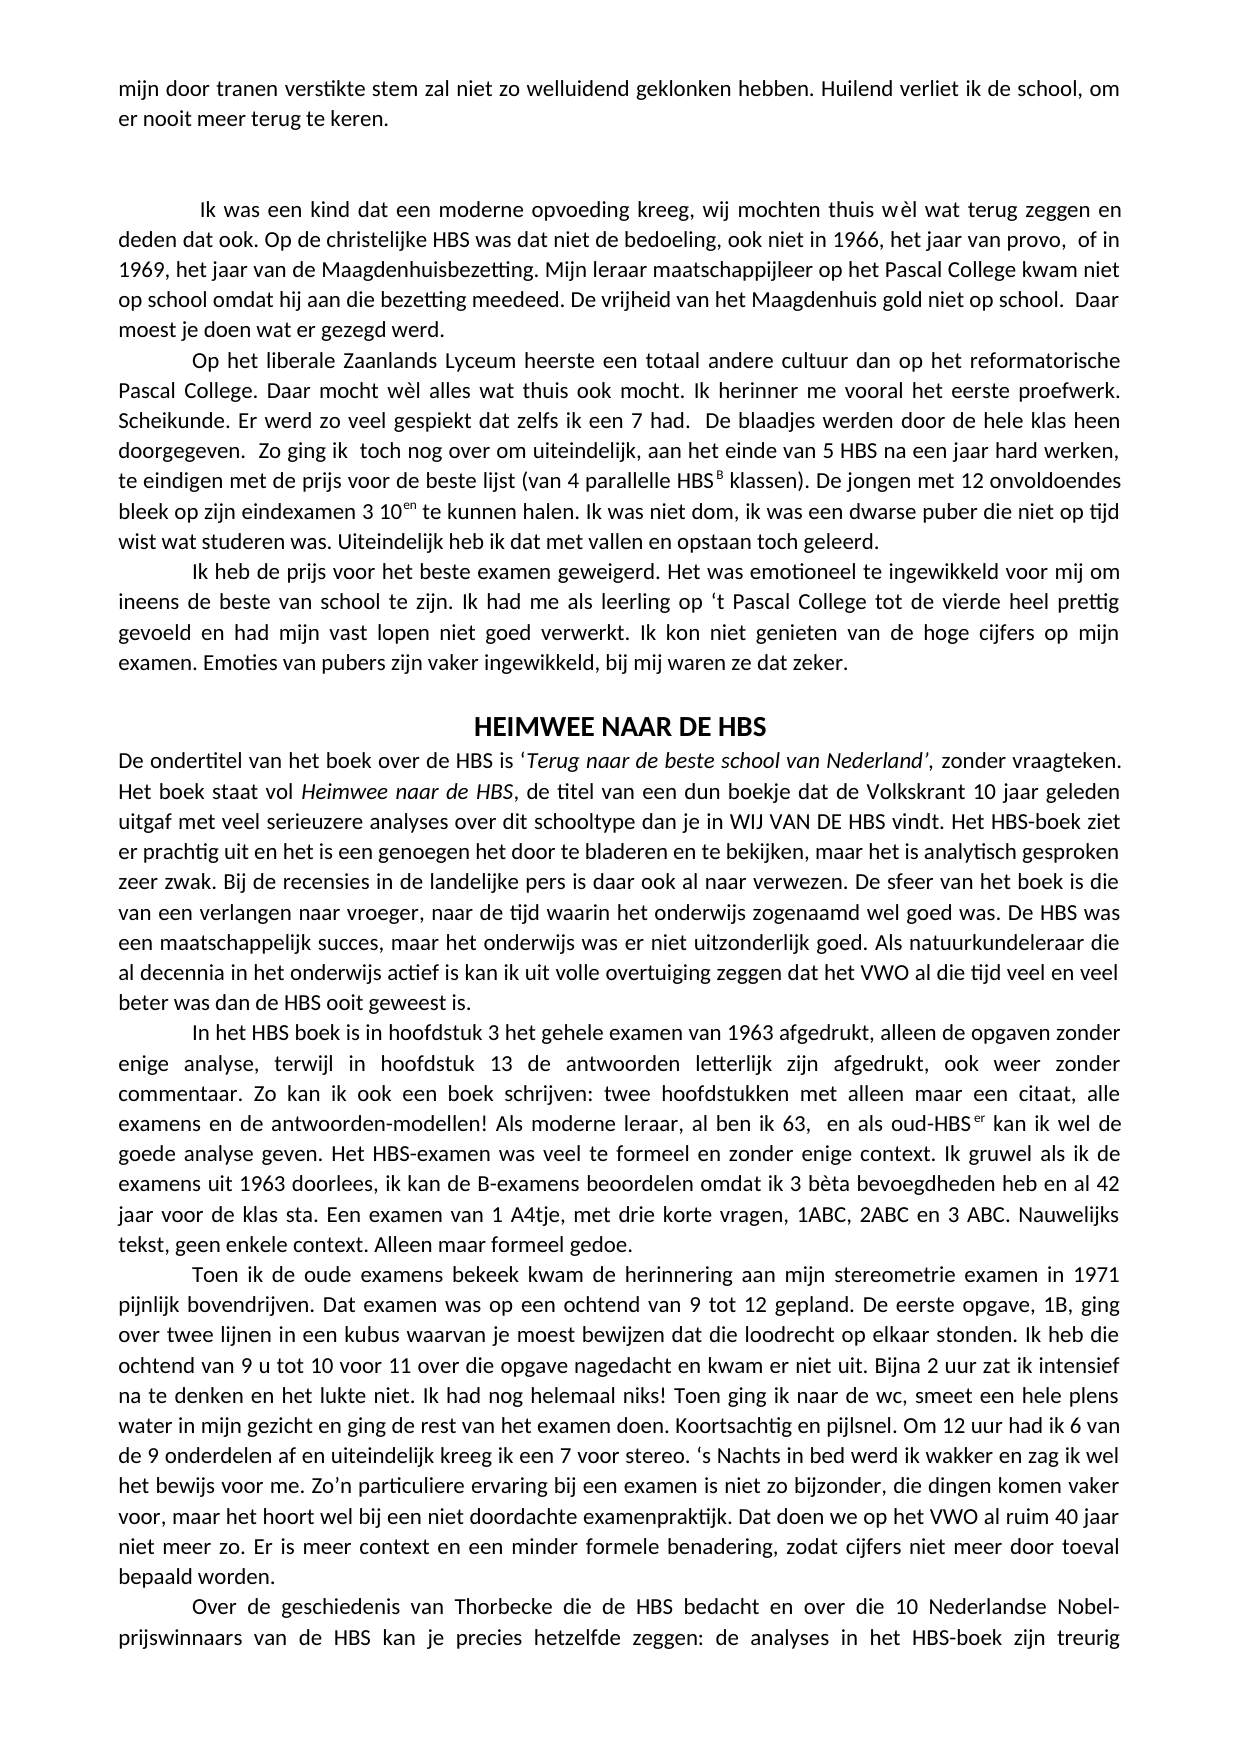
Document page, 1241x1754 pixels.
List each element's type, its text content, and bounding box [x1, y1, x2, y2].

text Op het liberale Zaanlands Lyceum heerste een totaal andere cultuur dan op het reformatorische Pascal College. Daar mocht wѐl alles wat thuis ook mocht. Ik herinner me vooral het eerste proefwerk. Scheikunde. Er werd zo veel gespiekt dat zelfs ik een 7 had. De blaadjes werden door de hele klas heen doorgegeven. Zo ging ik toch nog over om uiteindelijk, aan het einde van 5 HBS na een jaar hard werken, te eindigen met de prijs voor de beste lijst (van 4 parallelle HBSB klassen). De jongen met 12 onvoldoendes bleek op zijn eindexamen 3 10en te kunnen halen. Ik was niet dom, ik was een dwarse puber die niet op tijd wist wat studeren was. Uiteindelijk heb ik dat met vallen en opstaan toch geleerd. [118, 346, 1122, 555]
text Ik heb de prijs voor het beste examen geweigerd. Het was emotioneel te ingewikkeld voor mij om ineens de beste van school te zijn. Ik had me als leerling op ‘t Pascal College tot de vierde heel prettig gevoeld en had mijn vast lopen niet goed verwerkt. Ik kon niet genieten van de hoge cijfers op mijn examen. Emoties van pubers zijn vaker ingewikkeld, bij mij waren ze dat zeker. [118, 557, 1122, 676]
text Toen ik de oude examens bekeek kwam de herinnering aan mijn stereometrie examen in 1971 pijnlijk bovendrijven. Dat examen was op een ochtend van 9 tot 12 gepland. De eerste opgave, 1B, ging over twee lijnen in een kubus waarvan je moest bewijzen dat die loodrecht op elkaar stonden. Ik heb die ochtend van 9 u tot 10 voor 11 over die opgave nagedacht en kwam er niet uit. Bijna 2 uur zat ik intensief na te denken en het lukte niet. Ik had nog helemaal niks! Toen ging ik naar de wc, smeet een hele plens water in mijn gezicht en ging de rest van het examen doen. Koortsachtig en pijlsnel. Om 12 uur had ik 6 van de 9 onderdelen af en uiteindelijk kreeg ik een 7 voor stereo. ‘s Nachts in bed werd ik wakker en zag ik wel het bewijs voor me. Zo’n particuliere ervaring bij een examen is niet zo bijzonder, die dingen komen vaker voor, maar het hoort wel bij een niet doordachte examenpraktijk. Dat doen we op het VWO al ruim 40 jaar niet meer zo. Er is meer context en een minder formele benadering, zodat cijfers niet meer door toeval bepaald worden. [118, 1260, 1122, 1590]
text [118, 1592, 1122, 1651]
text De ondertitel van het boek over de HBS is ‘Terug naar de beste school van Nederland’, zonder vraagteken. Het boek staat vol Heimwee naar de HBS, de titel van een dun boekje dat de Volkskrant 10 jaar geleden uitgaf met veel serieuzere analyses over dit schooltype dan je in WIJ VAN DE HBS vindt. Het HBS-boek ziet er prachtig uit en het is een genoegen het door te bladeren en te bekijken, maar het is analytisch gesproken zeer zwak. Bij de recensies in de landelijke pers is daar ook al naar verwezen. De sfeer van het boek is die van een verlangen naar vroeger, naar de tijd waarin het onderwijs zogenaamd wel goed was. De HBS was een maatschappelijk succes, maar het onderwijs was er niet uitzonderlijk goed. Als natuurkundeleraar die al decennia in het onderwijs actief is kan ik uit volle overtuiging zeggen dat het VWO al die tijd veel en veel beter was dan de HBS ooit geweest is. [118, 747, 1122, 1016]
text Ik was een kind dat een moderne opvoeding kreeg, wij mochten thuis wѐl wat terug zeggen en deden dat ook. Op de christelijke HBS was dat niet de bedoeling, ook niet in 1966, het jaar van provo, of in 1969, het jaar van de Maagdenhuisbezetting. Mijn leraar maatschappijleer op het Pascal College kwam niet op school omdat hij aan die bezetting meedeed. De vrijheid van het Maagdenhuis gold niet op school. Daar moest je doen wat er gezegd werd. [118, 195, 1122, 343]
text In het HBS boek is in hoofdstuk 3 het gehele examen van 1963 afgedrukt, alleen de opgaven zonder enige analyse, terwijl in hoofdstuk 13 de antwoorden letterlijk zijn afgedrukt, ook weer zonder commentaar. Zo kan ik ook een boek schrijven: twee hoofdstukken met alleen maar een citaat, alle examens en de antwoorden-modellen! Als moderne leraar, al ben ik 63, en als oud-HBSer kan ik wel de goede analyse geven. Het HBS-examen was veel te formeel en zonder enige context. Ik gruwel als ik de examens uit 1963 doorlees, ik kan de B-examens beoordelen omdat ik 3 bèta bevoegdheden heb en al 42 jaar voor de klas sta. Een examen van 1 A4tje, met drie korte vragen, 1ABC, 2ABC en 3 ABC. Nauwelijks tekst, geen enkele context. Alleen maar formeel gedoe. [118, 1018, 1122, 1258]
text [118, 74, 1122, 132]
text HEIMWEE NAAR DE HBS [118, 708, 1122, 744]
